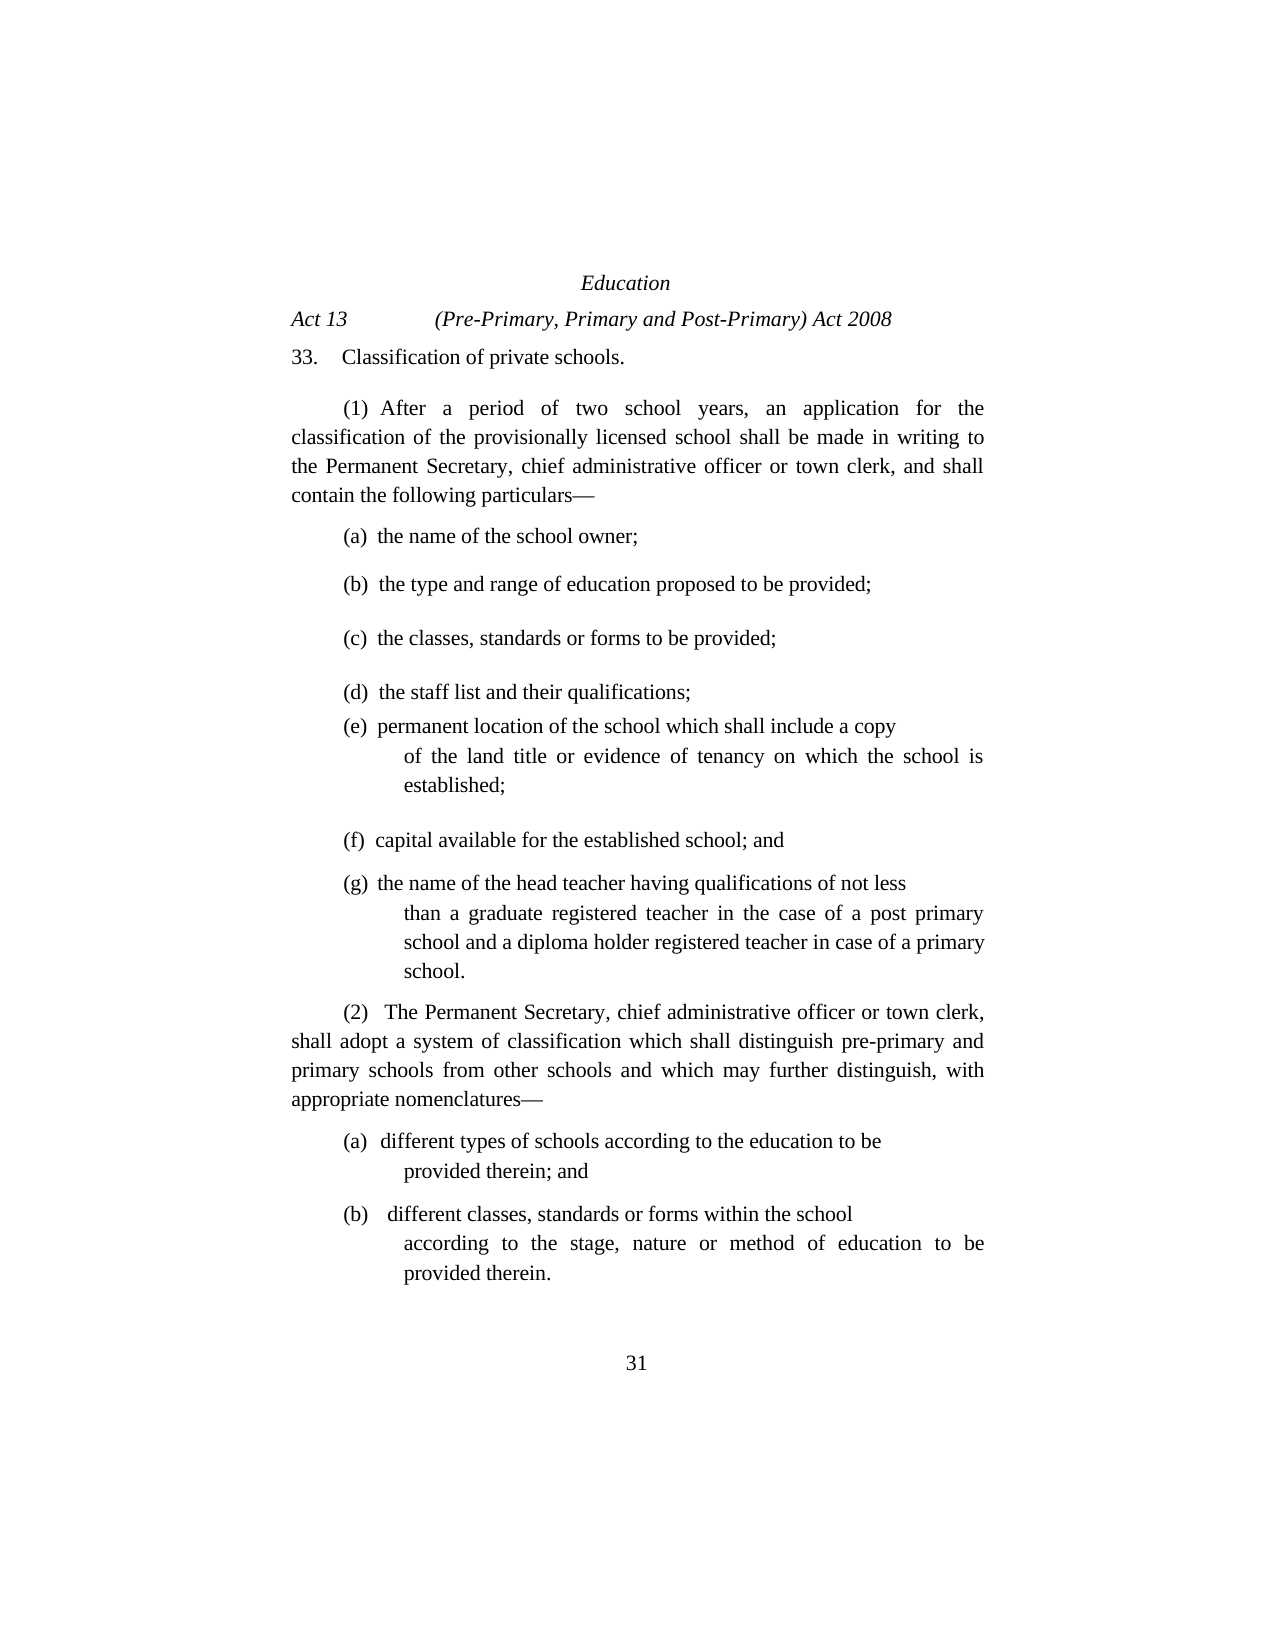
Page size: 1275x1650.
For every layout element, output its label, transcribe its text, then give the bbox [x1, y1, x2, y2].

text 31 [626, 1353, 648, 1375]
text Education [291, 273, 962, 295]
list capital available for the established school; and [291, 830, 985, 852]
list the classes, standards or forms to be provided; [291, 602, 985, 656]
list The Permanent Secretary, chief administrative officer or town clerk, shall adopt a system of classification which shall distinguish pre-primary and primary schools from other schools and which may further distinguish, with appropriate nomenclatures— [291, 996, 985, 1112]
text than a graduate registered teacher in the case of a post primary school and a diploma holder registered teacher in case of a primary school. [403, 897, 985, 984]
subtitle Classification of private schools. [291, 334, 985, 372]
text according to the stage, nature or method of education to be provided therein. [403, 1227, 985, 1286]
list the name of the head teacher having qualifications of not less [291, 873, 985, 895]
list permanent location of the school which shall include a copy [291, 710, 985, 740]
list the name of the school owner; [291, 526, 985, 548]
list different classes, standards or forms within the school [291, 1197, 985, 1227]
list the staff list and their qualifications; [291, 656, 985, 710]
text Act 13 (Pre-Primary, Primary and Post-Primary) Act 2008 [291, 295, 985, 334]
list the type and range of education proposed to be provided; [291, 548, 985, 602]
list After a period of two school years, an application for the classification of the provisionally licensed school shall be made in writing to the Permanent Secretary, chief administrative officer or town clerk, and shall contain the following particulars— [291, 392, 985, 508]
text of the land title or evidence of tenancy on which the school is established; [403, 740, 985, 799]
list different types of schools according to the education to be [291, 1131, 985, 1152]
text provided therein; and [403, 1161, 985, 1183]
